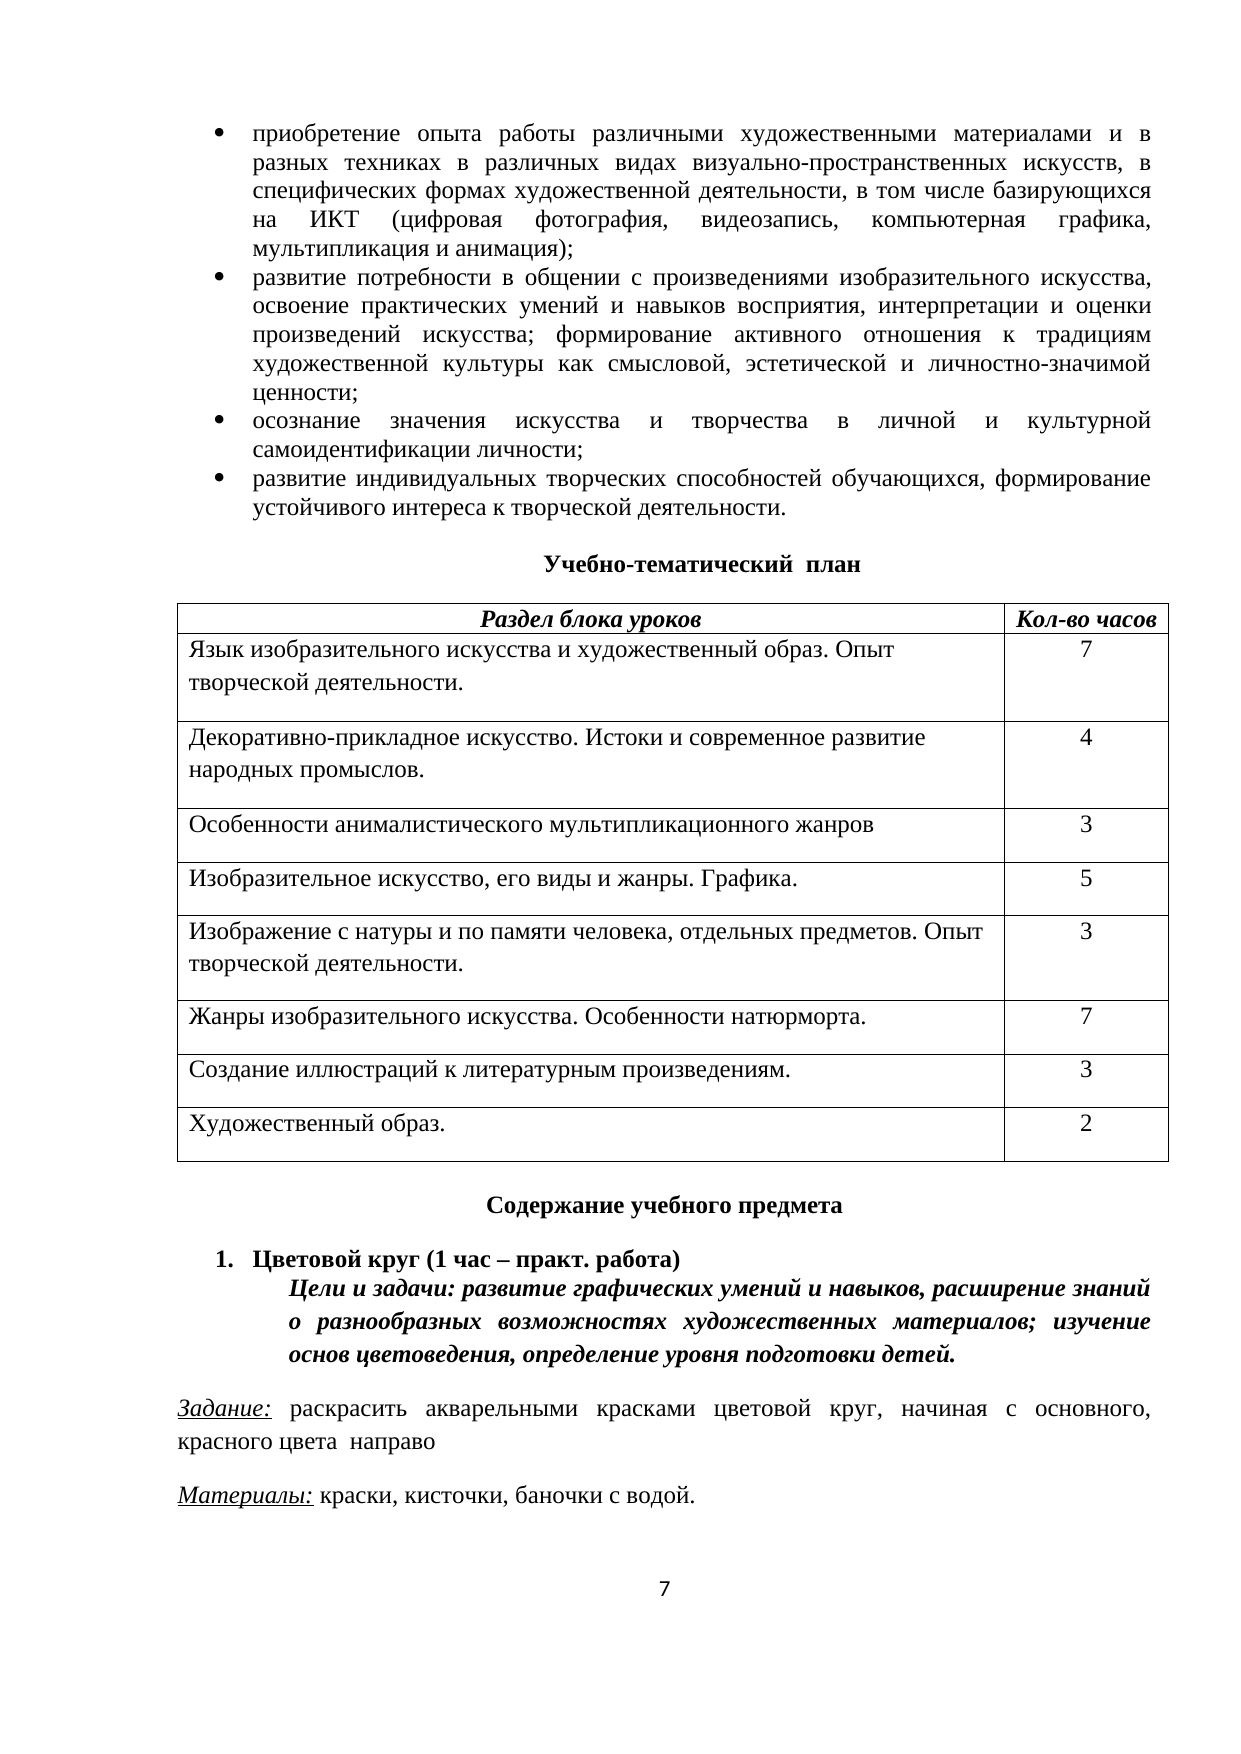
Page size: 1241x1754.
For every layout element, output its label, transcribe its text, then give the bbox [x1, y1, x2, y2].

table_cell 7 [1005, 634, 1168, 721]
list развитие индивидуальных творческих способностей обучающихся, формирование устойчивого интереса к творческой деятельности. [215, 463, 1152, 521]
table_cell Язык изобразительного искусства и художественный образ. Опыт творческой деятельности. [178, 634, 1004, 721]
table_header Кол-во часов [1005, 604, 1168, 633]
table_cell 5 [1005, 863, 1168, 915]
table_cell Художественный образ. [178, 1108, 1004, 1161]
text Учебно-тематический план [252, 549, 1152, 578]
text Цели и задачи: развитие графических умений и навыков, расширение знаний о разнообразных возможностях художественных материалов; изучение основ цветоведения, определение уровня подготовки детей. [288, 1273, 1152, 1368]
table_cell 3 [1005, 809, 1168, 862]
table_cell 3 [1005, 916, 1168, 1000]
table_cell 2 [1005, 1108, 1168, 1161]
list Цветовой круг (1 час – практ. работа) [215, 1244, 1152, 1273]
text Задание: раскрасить акварельными красками цветовой круг, начиная с основного, красного цвета направо [177, 1393, 1152, 1454]
table_cell Создание иллюстраций к литературным произведениям. [178, 1055, 1004, 1107]
list осознание значения искусства и творчества в личной и культурной самоидентификации личности; [215, 406, 1152, 463]
table_cell 3 [1005, 1055, 1168, 1107]
list приобретение опыта работы различными художественными материалами и в разных техниках в различных видах визуально-пространственных искусств, в специфических формах художественной деятельности, в том числе базирующихся на ИКТ (цифровая фотография, видеозапись, компьютерная графика, мультипликация и анимация); [215, 118, 1152, 262]
table_cell Изобразительное искусство, его виды и жанры. Графика. [178, 863, 1004, 915]
text Содержание учебного предмета [177, 1190, 1152, 1219]
table_cell Изображение с натуры и по памяти человека, отдельных предметов. Опыт творческой деятельности. [178, 916, 1004, 1000]
table_cell 4 [1005, 722, 1168, 808]
list развитие потребности в общении с произведениями изобразительного искусства, освоение практических умений и навыков восприятия, интерпретации и оценки произведений искусства; формирование активного отношения к традициям художественной культуры как смысловой, эстетической и личностно-значимой ценности; [215, 262, 1152, 406]
table_cell Особенности анималистического мультипликационного жанров [178, 809, 1004, 862]
table_cell Декоративно-прикладное искусство. Истоки и современное развитие народных промыслов. [178, 722, 1004, 808]
table_cell Жанры изобразительного искусства. Особенности натюрморта. [178, 1001, 1004, 1053]
table_header Раздел блока уроков [178, 604, 1004, 633]
table_cell 7 [1005, 1001, 1168, 1053]
text Материалы: краски, кисточки, баночки с водой. [177, 1480, 1152, 1508]
